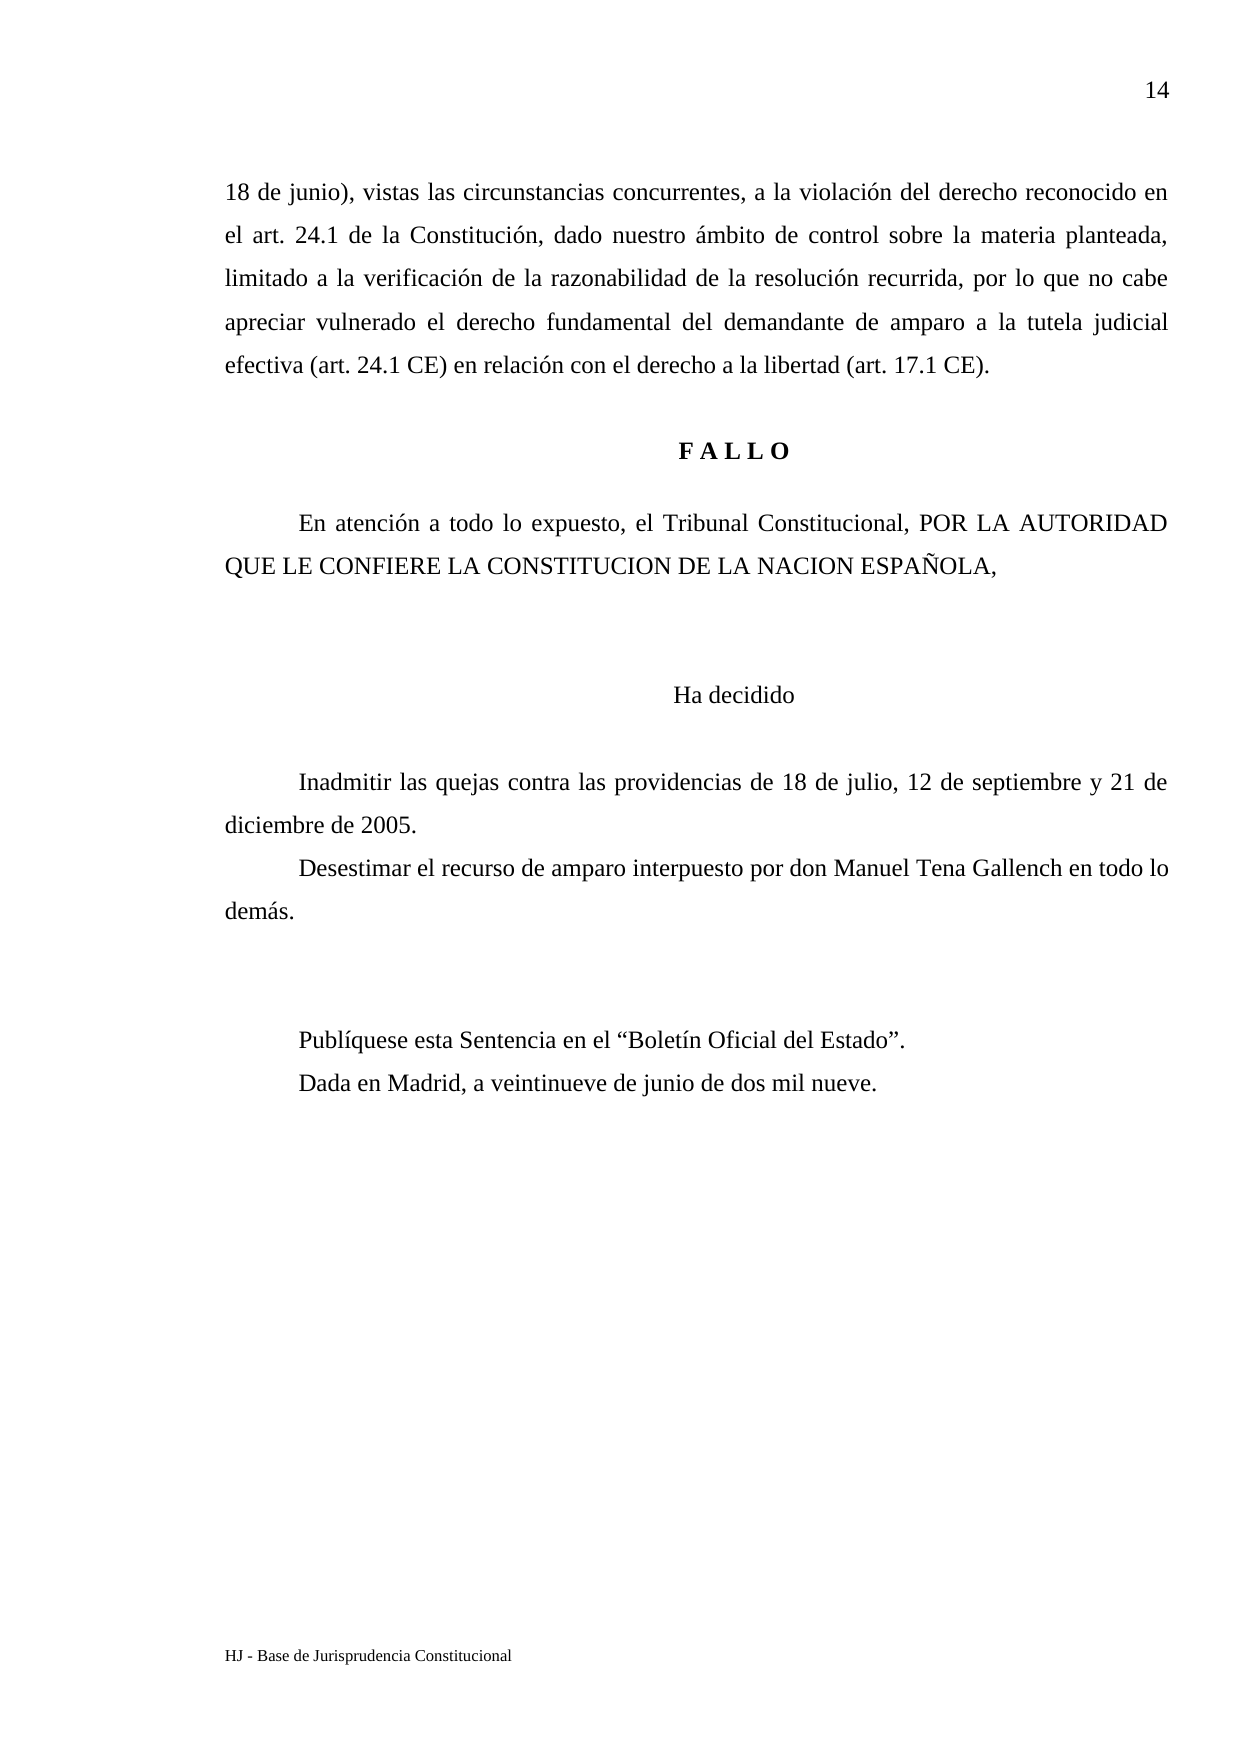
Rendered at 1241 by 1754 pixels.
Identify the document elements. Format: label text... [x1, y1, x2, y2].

text Inadmitir las quejas contra las providencias de 18 de julio, 12 de septiembre y 21 de diciembre de 2005. [224, 767, 1169, 838]
text Publíquese esta Sentencia en el “Boletín Oficial del Estado”. [224, 1025, 1169, 1054]
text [224, 177, 1169, 378]
text Dada en Madrid, a veintinueve de junio de dos mil nueve. [224, 1068, 1169, 1097]
subtitle F A L L O [224, 436, 1169, 465]
text Desestimar el recurso de amparo interpuesto por don Manuel Tena Gallench en todo lo demás. [224, 853, 1169, 925]
text En atención a todo lo expuesto, el Tribunal Constitucional, POR LA AUTORIDAD QUE LE CONFIERE LA CONSTITUCION DE LA NACION ESPAÑOLA, [224, 508, 1169, 580]
text Ha decidido [224, 680, 1169, 709]
